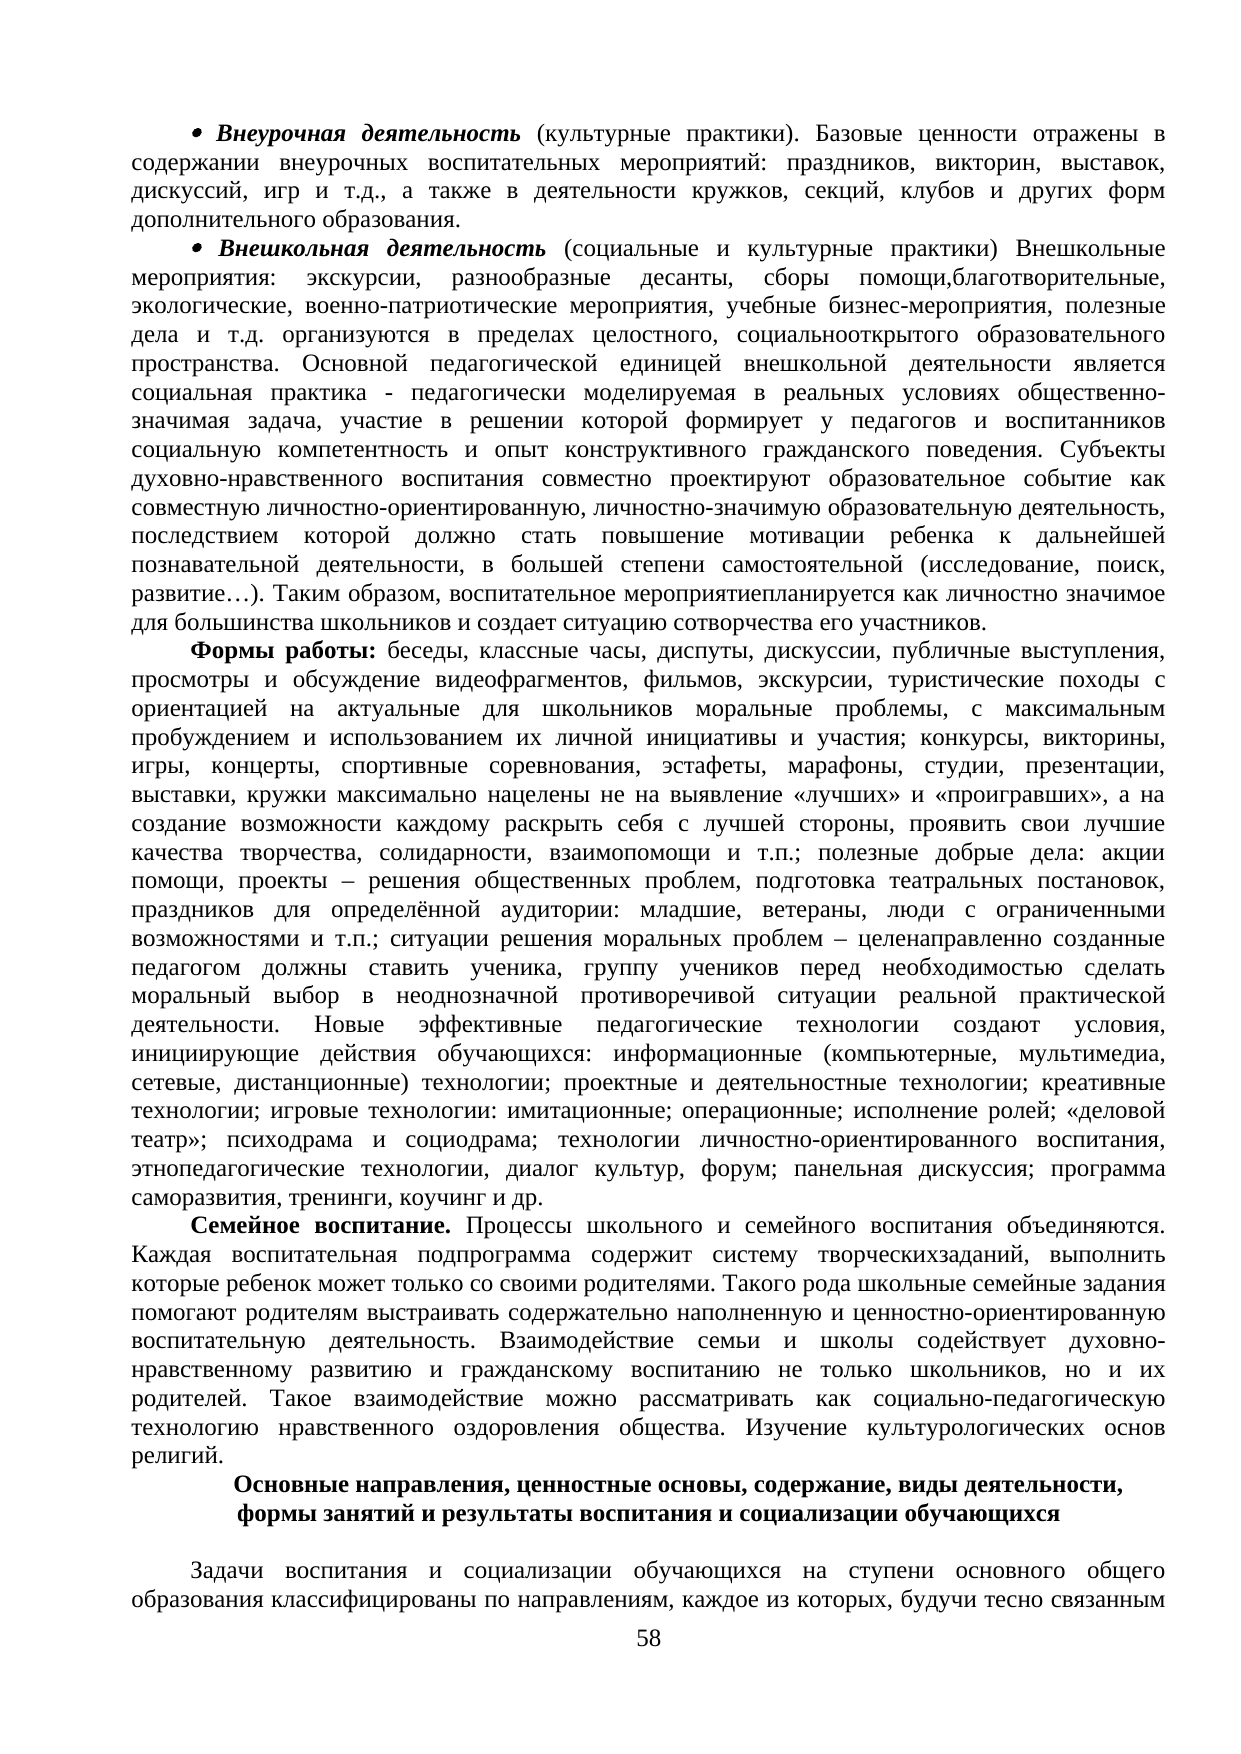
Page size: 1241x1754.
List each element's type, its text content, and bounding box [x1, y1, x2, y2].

text Основные направления, ценностные основы, содержание, виды деятельности, формы занятий и результаты воспитания и социализации обучающихся [131, 1469, 1166, 1527]
text Семейное воспитание. Процессы школьного и семейного воспитания объединяются. Каждая воспитательная подпрограмма содержит систему творческихзаданий, выполнить которые ребенок может только со своими родителями. Такого рода школьные семейные задания помогают родителям выстраивать содержательно наполненную и ценностно-ориентированную воспитательную деятельность. Взаимодействие семьи и школы содействует духовно-нравственному развитию и гражданскому воспитанию не только школьников, но и их родителей. Такое взаимодействие можно рассматривать как социально-педагогическую технологию нравственного оздоровления общества. Изучение культурологических основ религий. [131, 1211, 1166, 1469]
text Внешкольная деятельность (социальные и культурные практики) Внешкольные мероприятия: экскурсии, разнообразные десанты, сборы помощи,благотворительные, экологические, военно-патриотические мероприятия, учебные бизнес-мероприятия, полезные дела и т.д. организуются в пределах целостного, социальнооткрытого образовательного пространства. Основной педагогической единицей внешкольной деятельности является социальная практика - педагогически моделируемая в реальных условиях общественно-значимая задача, участие в решении которой формирует у педагогов и воспитанников социальную компетентность и опыт конструктивного гражданского поведения. Субъекты духовно-нравственного воспитания совместно проектируют образовательное событие как совместную личностно-ориентированную, личностно-значимую образовательную деятельность, последствием которой должно стать повышение мотивации ребенка к дальнейшей познавательной деятельности, в большей степени самостоятельной (исследование, поиск, развитие…). Таким образом, воспитательное мероприятиепланируется как личностно значимое для большинства школьников и создает ситуацию сотворчества его участников. [131, 233, 1166, 636]
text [131, 1556, 1166, 1613]
text Внеурочная деятельность (культурные практики). Базовые ценности отражены в содержании внеурочных воспитательных мероприятий: праздников, викторин, выставок, дискуссий, игр и т.д., а также в деятельности кружков, секций, клубов и других форм дополнительного образования. [131, 118, 1166, 233]
text Формы работы: беседы, классные часы, диспуты, дискуссии, публичные выступления, просмотры и обсуждение видеофрагментов, фильмов, экскурсии, туристические походы с ориентацией на актуальные для школьников моральные проблемы, с максимальным пробуждением и использованием их личной инициативы и участия; конкурсы, викторины, игры, концерты, спортивные соревнования, эстафеты, марафоны, студии, презентации, выставки, кружки максимально нацелены не на выявление «лучших» и «проигравших», а на создание возможности каждому раскрыть себя с лучшей стороны, проявить свои лучшие качества творчества, солидарности, взаимопомощи и т.п.; полезные добрые дела: акции помощи, проекты – решения общественных проблем, подготовка театральных постановок, праздников для определённой аудитории: младшие, ветераны, люди с ограниченными возможностями и т.п.; ситуации решения моральных проблем – целенаправленно созданные педагогом должны ставить ученика, группу учеников перед необходимостью сделать моральный выбор в неоднозначной противоречивой ситуации реальной практической деятельности. Новые эффективные педагогические технологии создают условия, инициирующие действия обучающихся: информационные (компьютерные, мультимедиа, сетевые, дистанционные) технологии; проектные и деятельностные технологии; креативные технологии; игровые технологии: имитационные; операционные; исполнение ролей; «деловой театр»; психодрама и социодрама; технологии личностно-ориентированного воспитания, этнопедагогические технологии, диалог культур, форум; панельная дискуссия; программа саморазвития, тренинги, коучинг и др. [131, 636, 1166, 1211]
